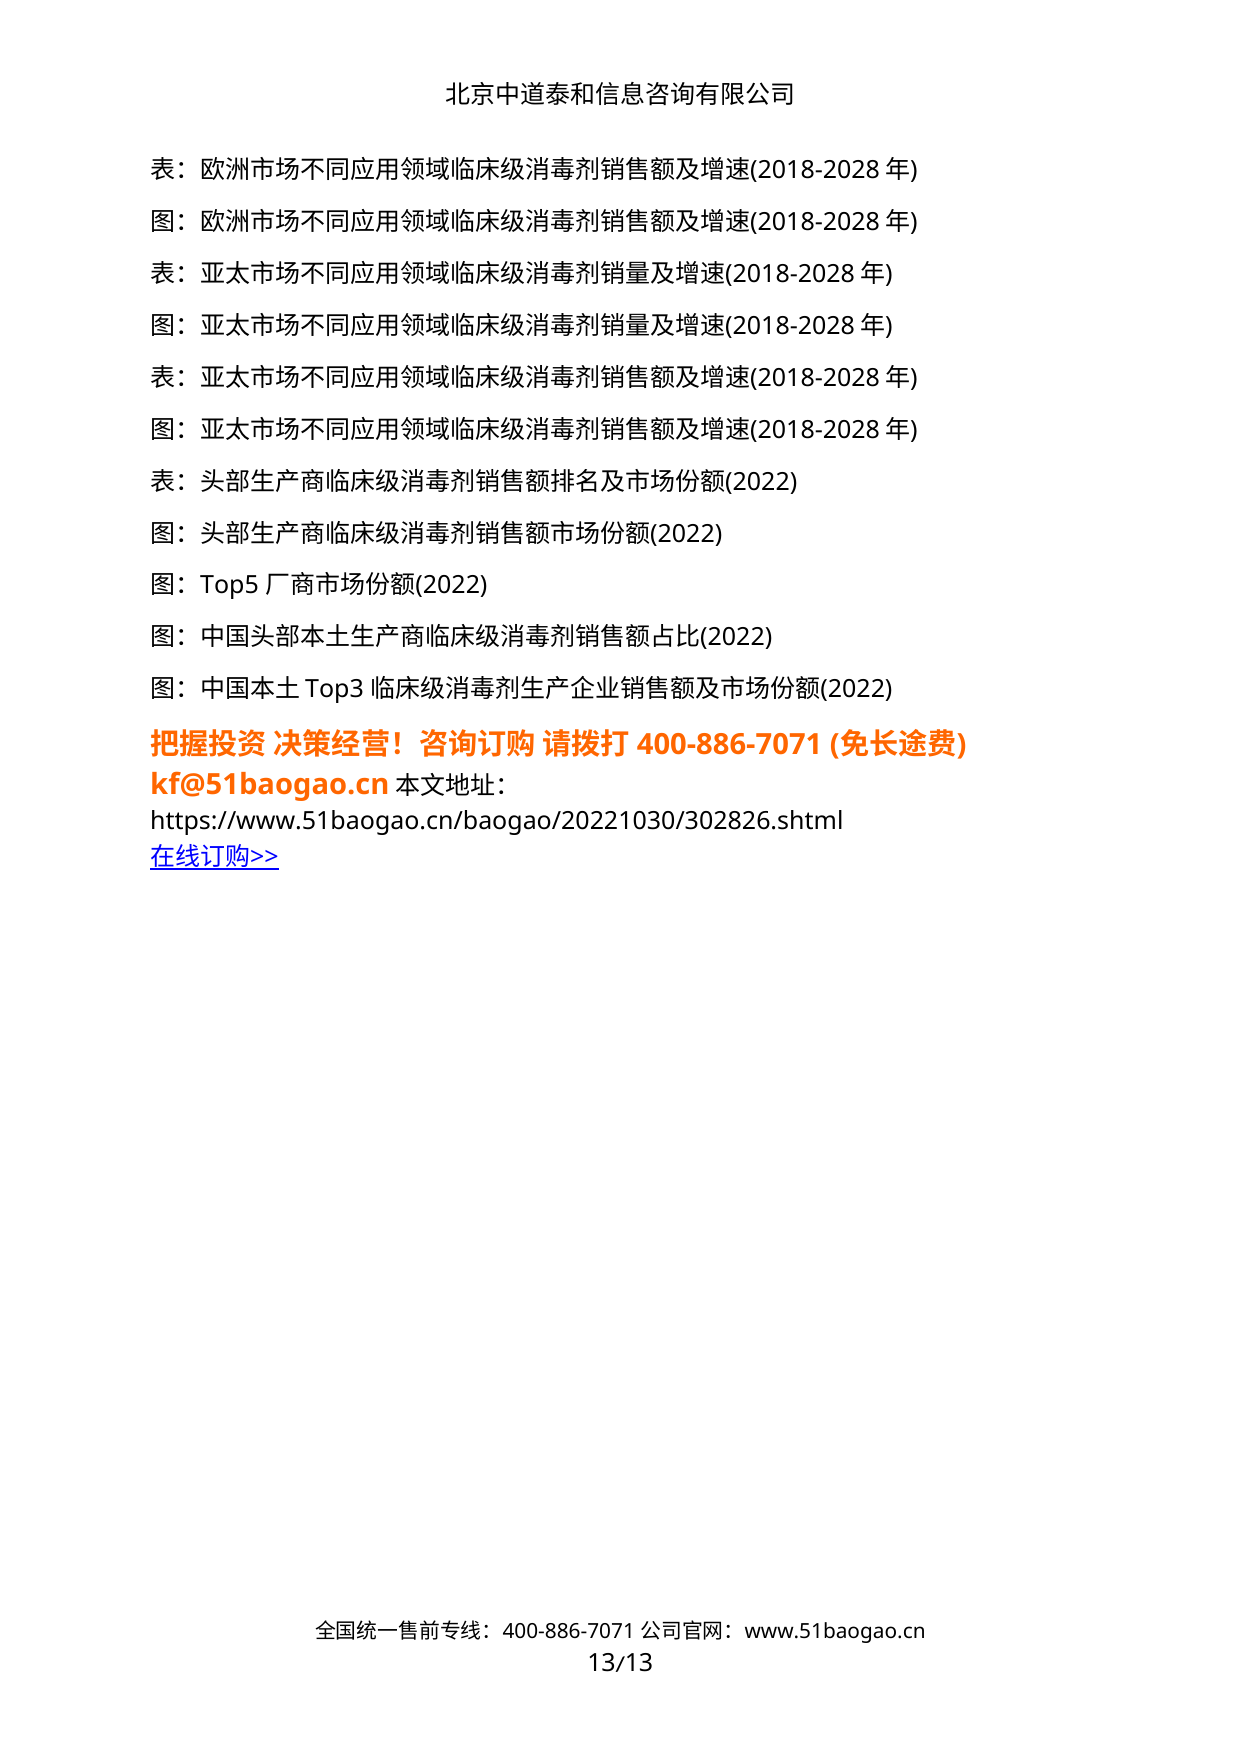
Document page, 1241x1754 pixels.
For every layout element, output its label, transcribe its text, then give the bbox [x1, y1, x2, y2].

text 图：亚太市场不同应用领域临床级消毒剂销售额及增速(2018-2028年) [150, 409, 1090, 446]
text 图：头部生产商临床级消毒剂销售额市场份额(2022) [150, 513, 1090, 549]
text 在线订购>> [150, 837, 1090, 873]
text 表：欧洲市场不同应用领域临床级消毒剂销售额及增速(2018-2028年) [150, 150, 1090, 186]
text 图：中国头部本土生产商临床级消毒剂销售额占比(2022) [150, 617, 1090, 653]
text 图：Top5 厂商市场份额(2022) [150, 565, 1090, 601]
text 把握投资 决策经营！咨询订购 请拨打 400-886-7071 (免长途费) kf@51baogao.cn本文地址：https://www.51baogao.cn/baogao/20221030/302826.shtml [150, 721, 1090, 837]
text 图：亚太市场不同应用领域临床级消毒剂销量及增速(2018-2028年) [150, 306, 1090, 342]
text 表：头部生产商临床级消毒剂销售额排名及市场份额(2022) [150, 461, 1090, 497]
text 表：亚太市场不同应用领域临床级消毒剂销售额及增速(2018-2028年) [150, 357, 1090, 394]
text 图：欧洲市场不同应用领域临床级消毒剂销售额及增速(2018-2028年) [150, 202, 1090, 238]
text 表：亚太市场不同应用领域临床级消毒剂销量及增速(2018-2028年) [150, 254, 1090, 290]
text 图：中国本土Top3 临床级消毒剂生产企业销售额及市场份额(2022) [150, 669, 1090, 705]
